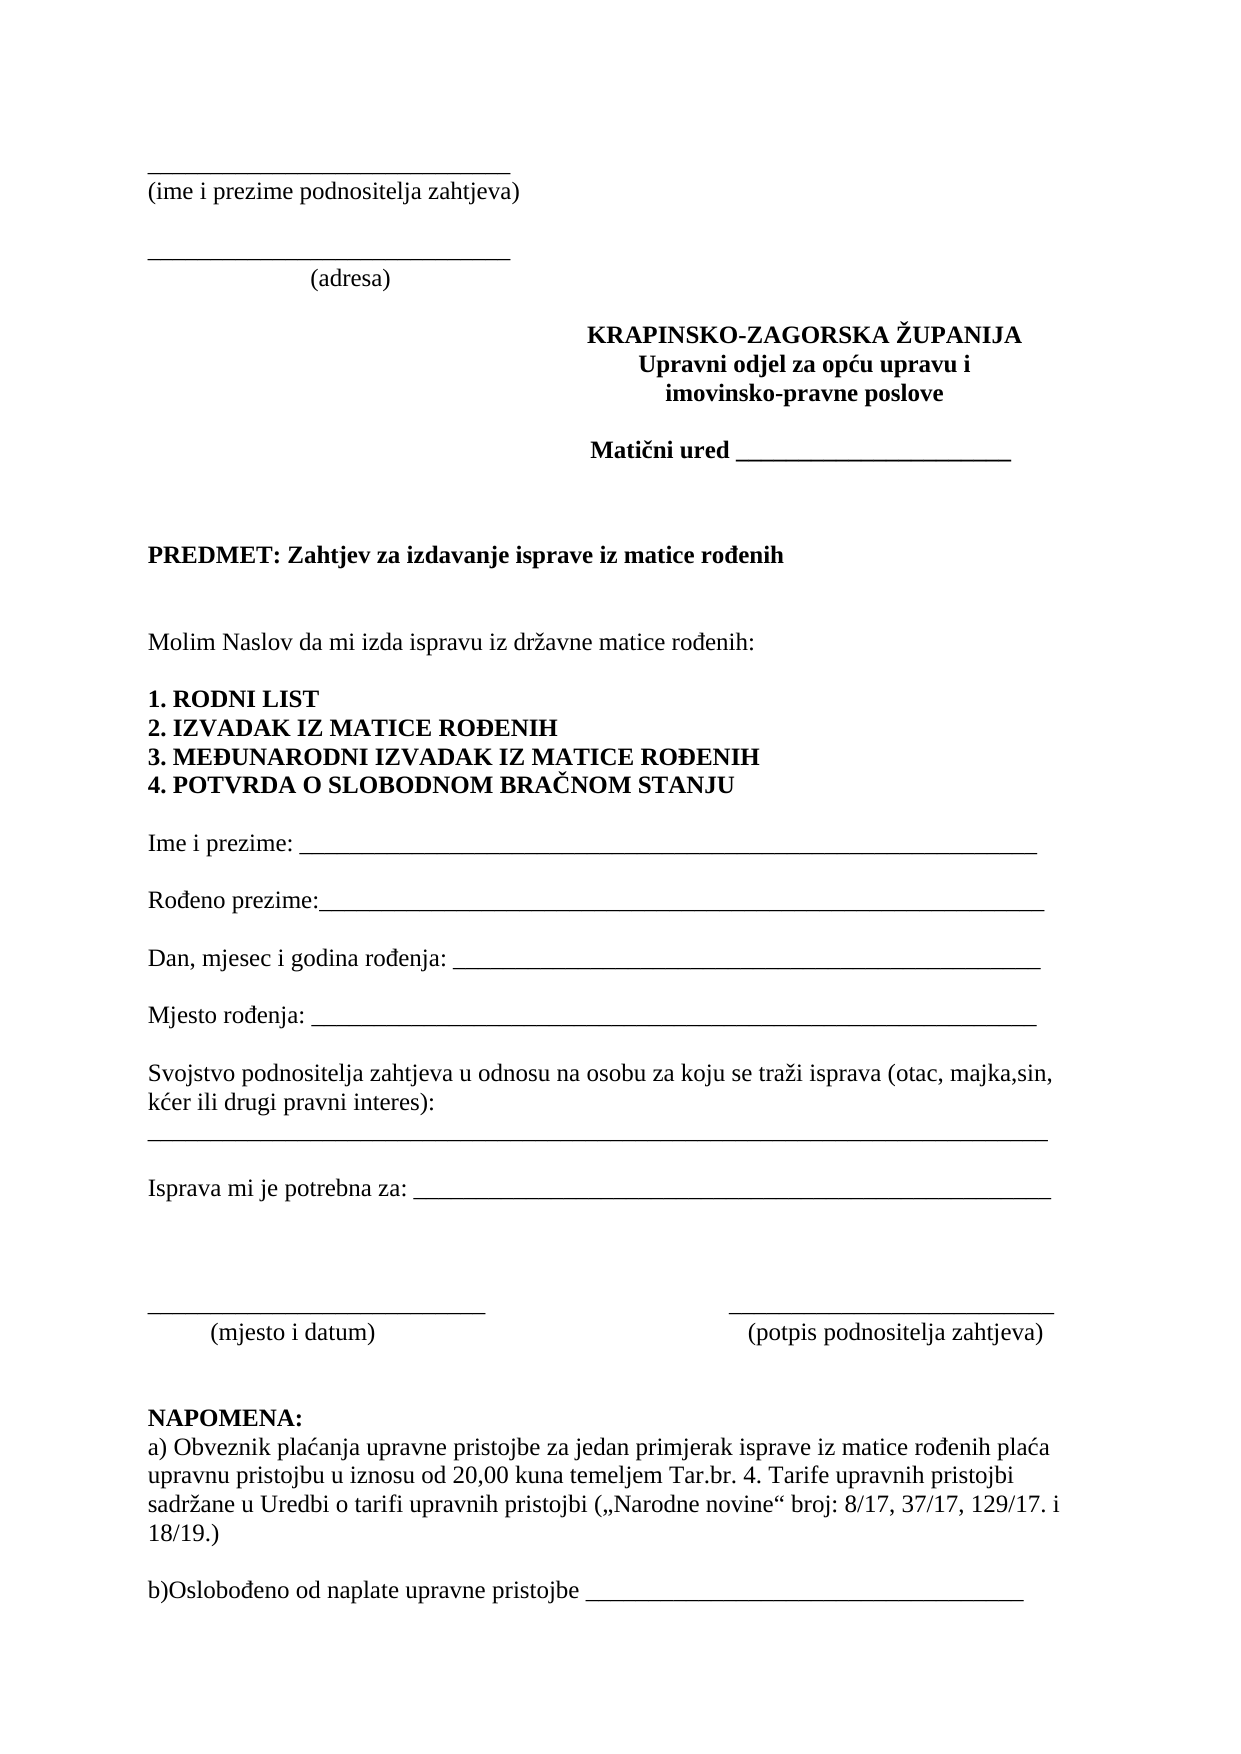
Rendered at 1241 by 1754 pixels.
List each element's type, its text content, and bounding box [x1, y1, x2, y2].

text 4. POTVRDA O SLOBODNOM BRAČNOM STANJU [148, 771, 1093, 799]
text _____________________________ [148, 234, 1093, 263]
text ________________________________________________________________________ [148, 1116, 1093, 1144]
text KRAPINSKO-ZAGORSKA ŽUPANIJA [443, 320, 1093, 349]
text a) Obveznik plaćanja upravne pristojbe za jedan primjerak isprave iz matice rođenih plaća [148, 1432, 1093, 1461]
text b)Oslobođeno od naplate upravne pristojbe ___________________________________ [148, 1576, 1093, 1604]
text Matični ured ______________________ [516, 435, 1093, 464]
text PREDMET: Zahtjev za izdavanje isprave iz matice rođenih [148, 541, 1093, 569]
text Rođeno prezime:__________________________________________________________ [148, 886, 1093, 914]
text (mjesto i datum) (potpis podnositelja zahtjeva) [148, 1317, 1093, 1346]
text 2. IZVADAK IZ MATICE ROĐENIH [148, 713, 1093, 742]
text Svojstvo podnositelja zahtjeva u odnosu na osobu za koju se traži isprava (otac, majka,sin, kćer ili drugi pravni interes): [148, 1058, 1093, 1116]
text Mjesto rođenja: __________________________________________________________ [148, 1001, 1093, 1029]
text imovinsko-pravne poslove [443, 378, 1093, 406]
text 1. RODNI LIST [148, 684, 1093, 713]
text Ime i prezime: ___________________________________________________________ [148, 828, 1093, 857]
text (ime i prezime podnositelja zahtjeva) [148, 176, 1093, 205]
text Dan, mjesec i godina rođenja: _______________________________________________ [148, 943, 1093, 972]
text (adresa) [148, 263, 1093, 291]
text Molim Naslov da mi izda ispravu iz državne matice rođenih: [148, 627, 1093, 656]
text Isprava mi je potrebna za: ___________________________________________________ [148, 1173, 1093, 1202]
text Upravni odjel za opću upravu i [443, 349, 1093, 378]
text ___________________________ __________________________ [148, 1288, 1093, 1317]
text NAPOMENA: [148, 1403, 1093, 1432]
text upravnu pristojbu u iznosu od 20,00 kuna temeljem Tar.br. 4. Tarife upravnih pristojbi sadržane u Uredbi o tarifi upravnih pristojbi („Narodne novine“ broj: 8/17, 37/17, 129/17. i 18/19.) [148, 1461, 1093, 1547]
text 3. MEĐUNARODNI IZVADAK IZ MATICE ROĐENIH [148, 742, 1093, 771]
text _____________________________ [148, 148, 1093, 176]
